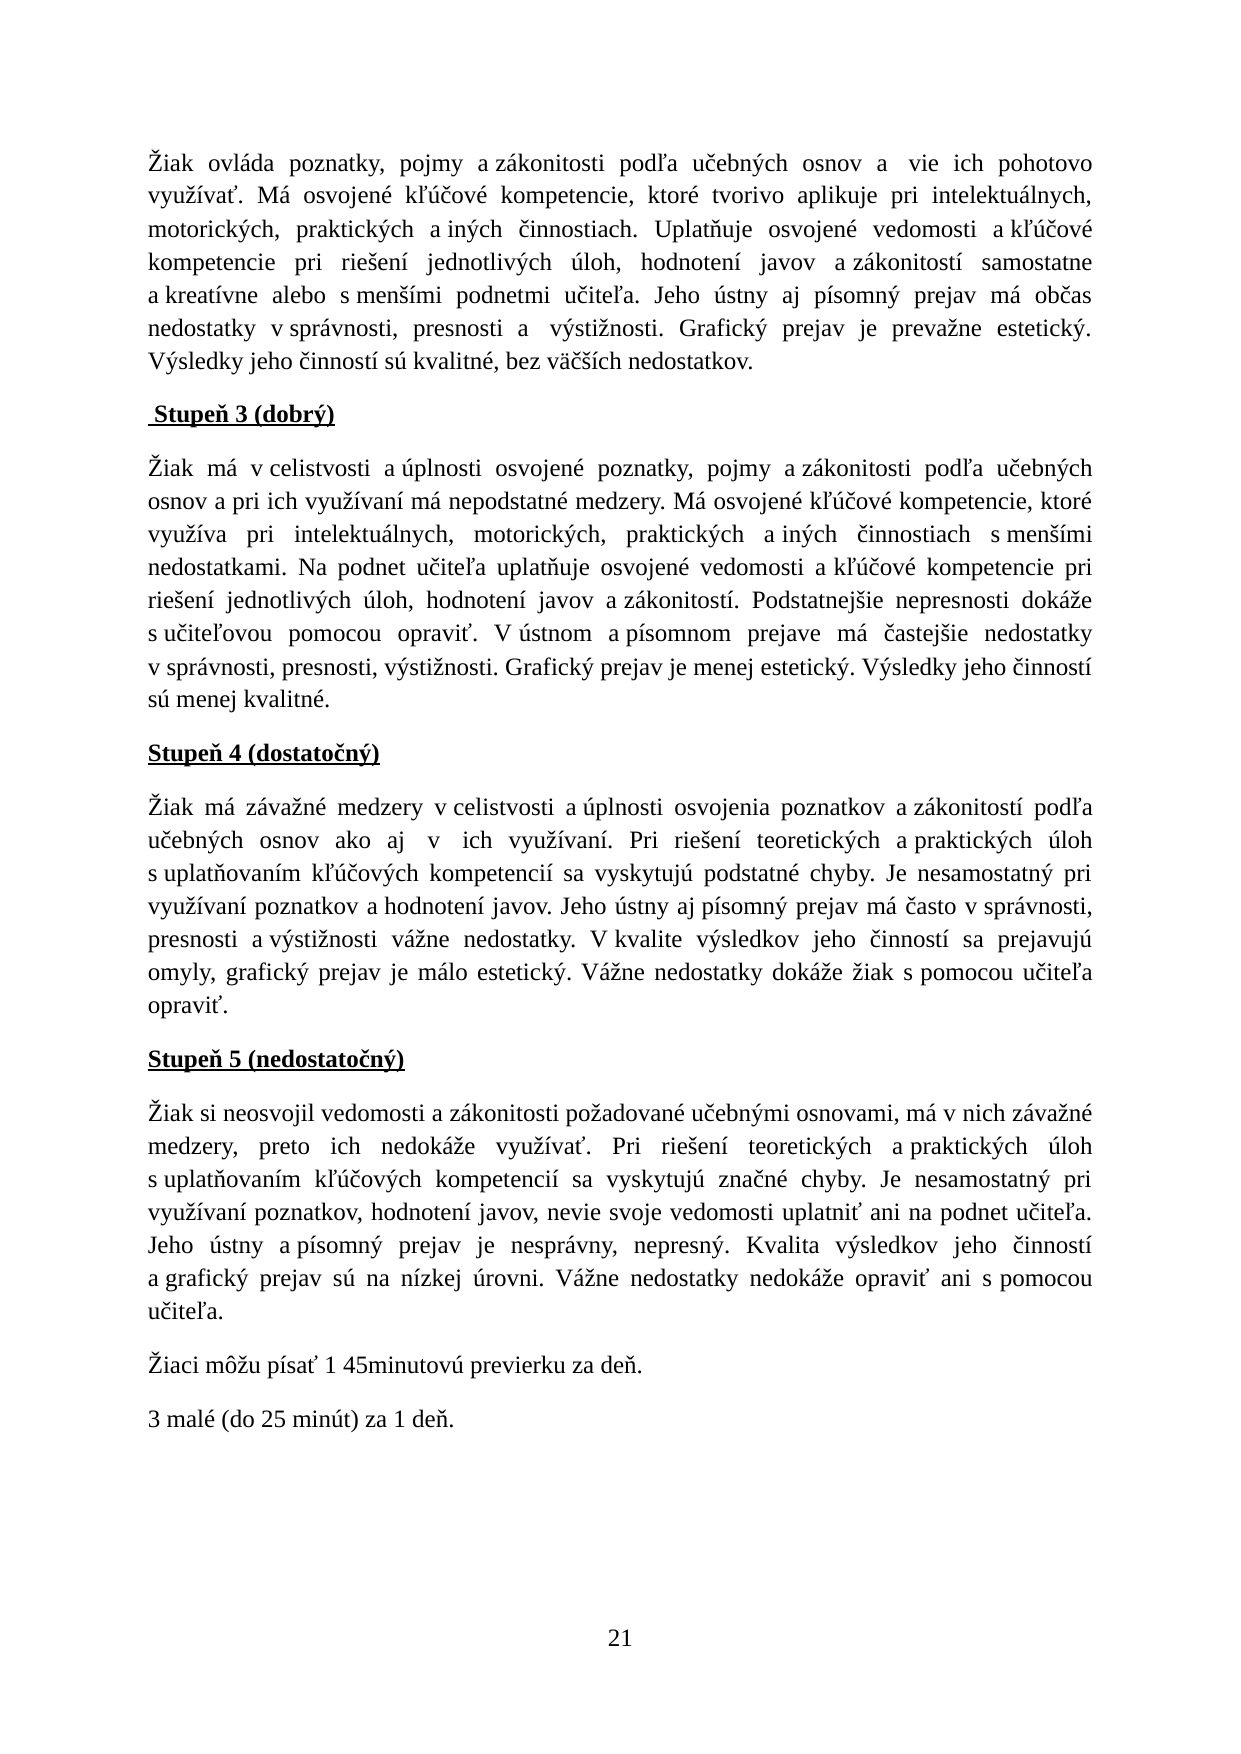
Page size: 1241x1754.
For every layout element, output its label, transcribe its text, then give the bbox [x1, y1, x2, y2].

text Stupeň 4 (dostatočný) [148, 738, 1093, 767]
text Žiak ovláda poznatky, pojmy a zákonitosti podľa učebných osnov a vie ich pohotovo využívať. Má osvojené kľúčové kompetencie, ktoré tvorivo aplikuje pri intelektuálnych, motorických, praktických a iných činnostiach. Uplatňuje osvojené vedomosti a kľúčové kompetencie pri riešení jednotlivých úloh, hodnotení javov a zákonitostí samostatne a kreatívne alebo s menšími podnetmi učiteľa. Jeho ústny aj písomný prejav má občas nedostatky v správnosti, presnosti a výstižnosti. Grafický prejav je prevažne estetický. Výsledky jeho činností sú kvalitné, bez väčších nedostatkov. [148, 148, 1093, 374]
text Žiak má v celistvosti a úplnosti osvojené poznatky, pojmy a zákonitosti podľa učebných osnov a pri ich využívaní má nepodstatné medzery. Má osvojené kľúčové kompetencie, ktoré využíva pri intelektuálnych, motorických, praktických a iných činnostiach s menšími nedostatkami. Na podnet učiteľa uplatňuje osvojené vedomosti a kľúčové kompetencie pri riešení jednotlivých úloh, hodnotení javov a zákonitostí. Podstatnejšie nepresnosti dokáže s učiteľovou pomocou opraviť. V ústnom a písomnom prejave má častejšie nedostatky v správnosti, presnosti, výstižnosti. Grafický prejav je menej estetický. Výsledky jeho činností sú menej kvalitné. [148, 453, 1093, 713]
text Žiak má závažné medzery v celistvosti a úplnosti osvojenia poznatkov a zákonitostí podľa učebných osnov ako aj v ich využívaní. Pri riešení teoretických a praktických úloh s uplatňovaním kľúčových kompetencií sa vyskytujú podstatné chyby. Je nesamostatný pri využívaní poznatkov a hodnotení javov. Jeho ústny aj písomný prejav má často v správnosti, presnosti a výstižnosti vážne nedostatky. V kvalite výsledkov jeho činností sa prejavujú omyly, grafický prejav je málo estetický. Vážne nedostatky dokáže žiak s pomocou učiteľa opraviť. [148, 792, 1093, 1019]
text Žiaci môžu písať 1 45minutovú previerku za deň. [148, 1350, 1093, 1379]
text Stupeň 3 (dobrý) [148, 399, 1093, 428]
text 3 malé (do 25 minút) za 1 deň. [148, 1404, 1093, 1433]
text Žiak si neosvojil vedomosti a zákonitosti požadované učebnými osnovami, má v nich závažné medzery, preto ich nedokáže využívať. Pri riešení teoretických a praktických úloh s uplatňovaním kľúčových kompetencií sa vyskytujú značné chyby. Je nesamostatný pri využívaní poznatkov, hodnotení javov, nevie svoje vedomosti uplatniť ani na podnet učiteľa. Jeho ústny a písomný prejav je nesprávny, nepresný. Kvalita výsledkov jeho činností a grafický prejav sú na nízkej úrovni. Vážne nedostatky nedokáže opraviť ani s pomocou učiteľa. [148, 1098, 1093, 1325]
text Stupeň 5 (nedostatočný) [148, 1044, 1093, 1073]
